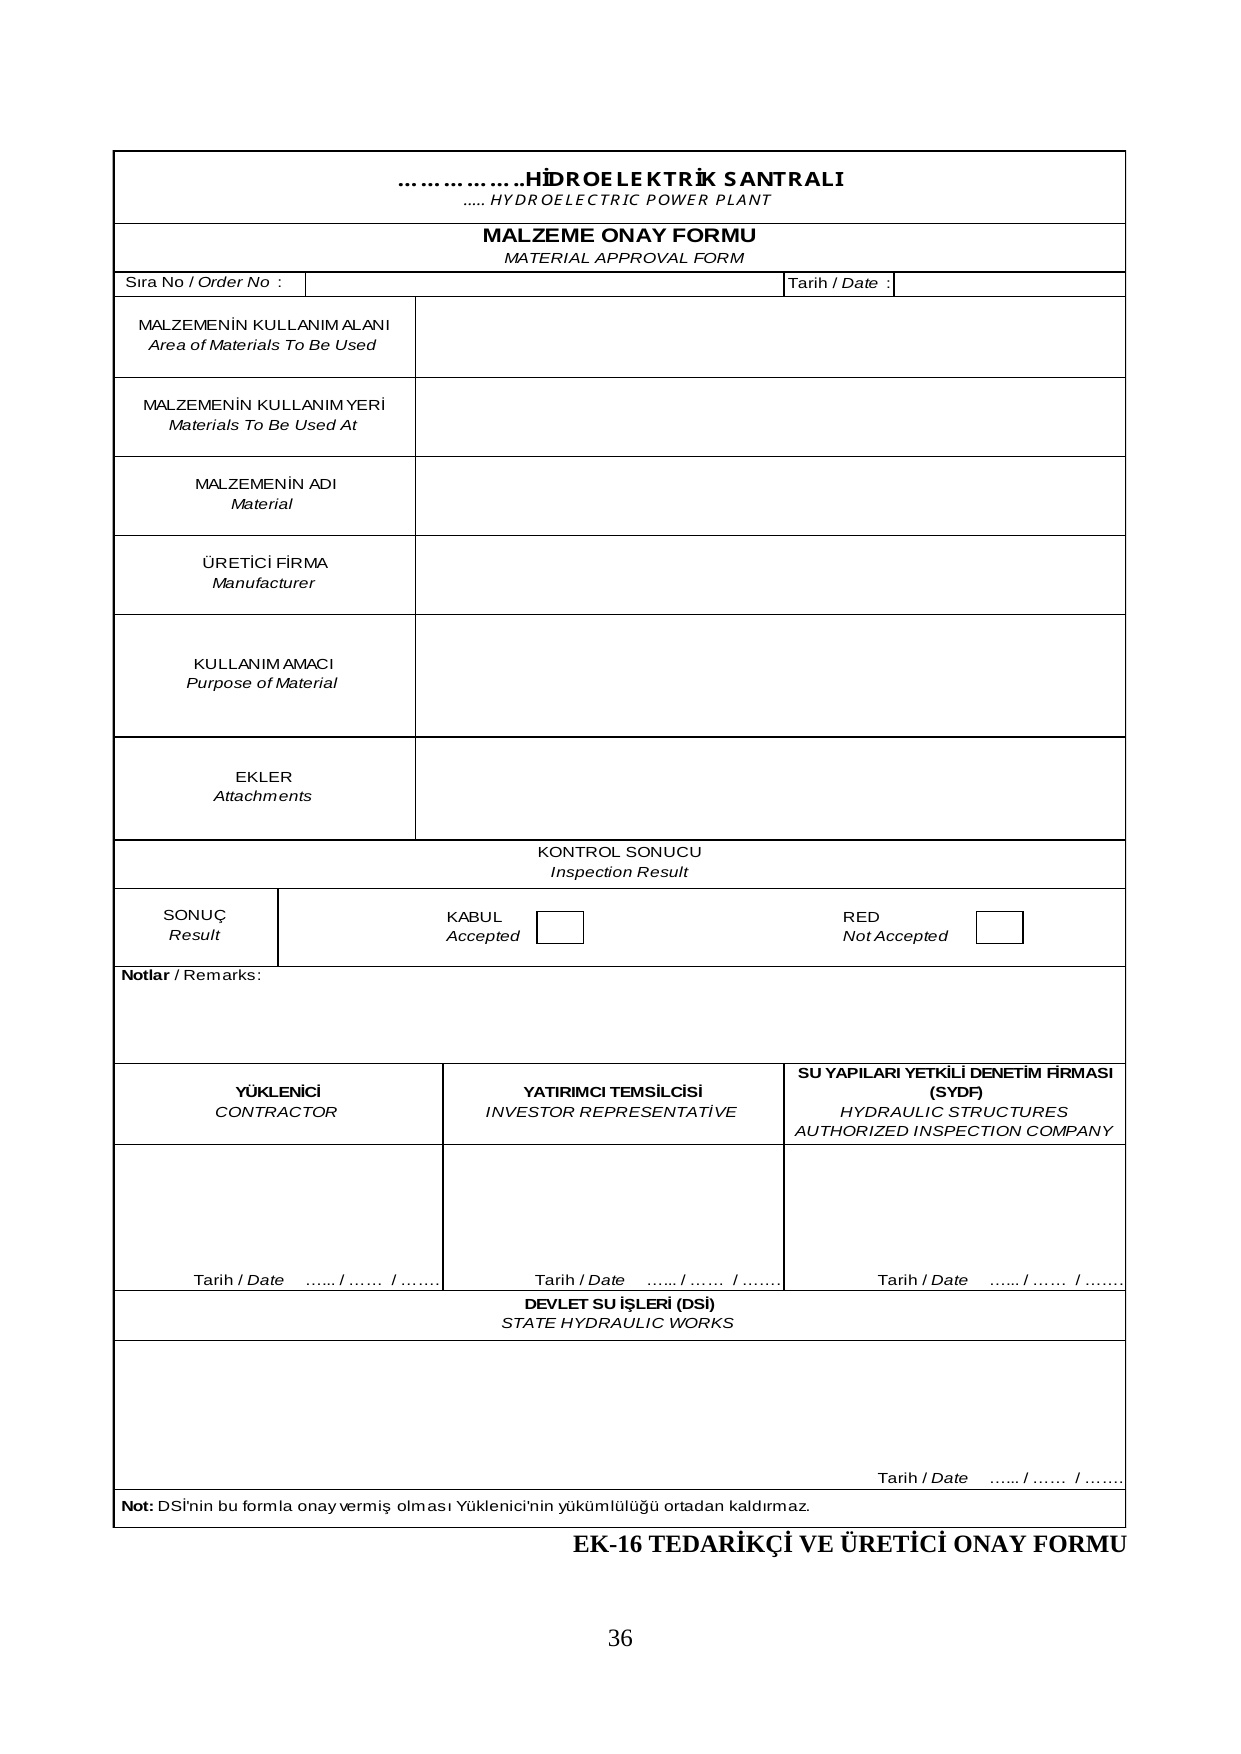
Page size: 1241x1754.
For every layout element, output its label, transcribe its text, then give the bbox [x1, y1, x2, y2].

text EK-16 TEDARİKÇİ VE ÜRETİCİ ONAY FORMU [112, 1529, 1128, 1558]
